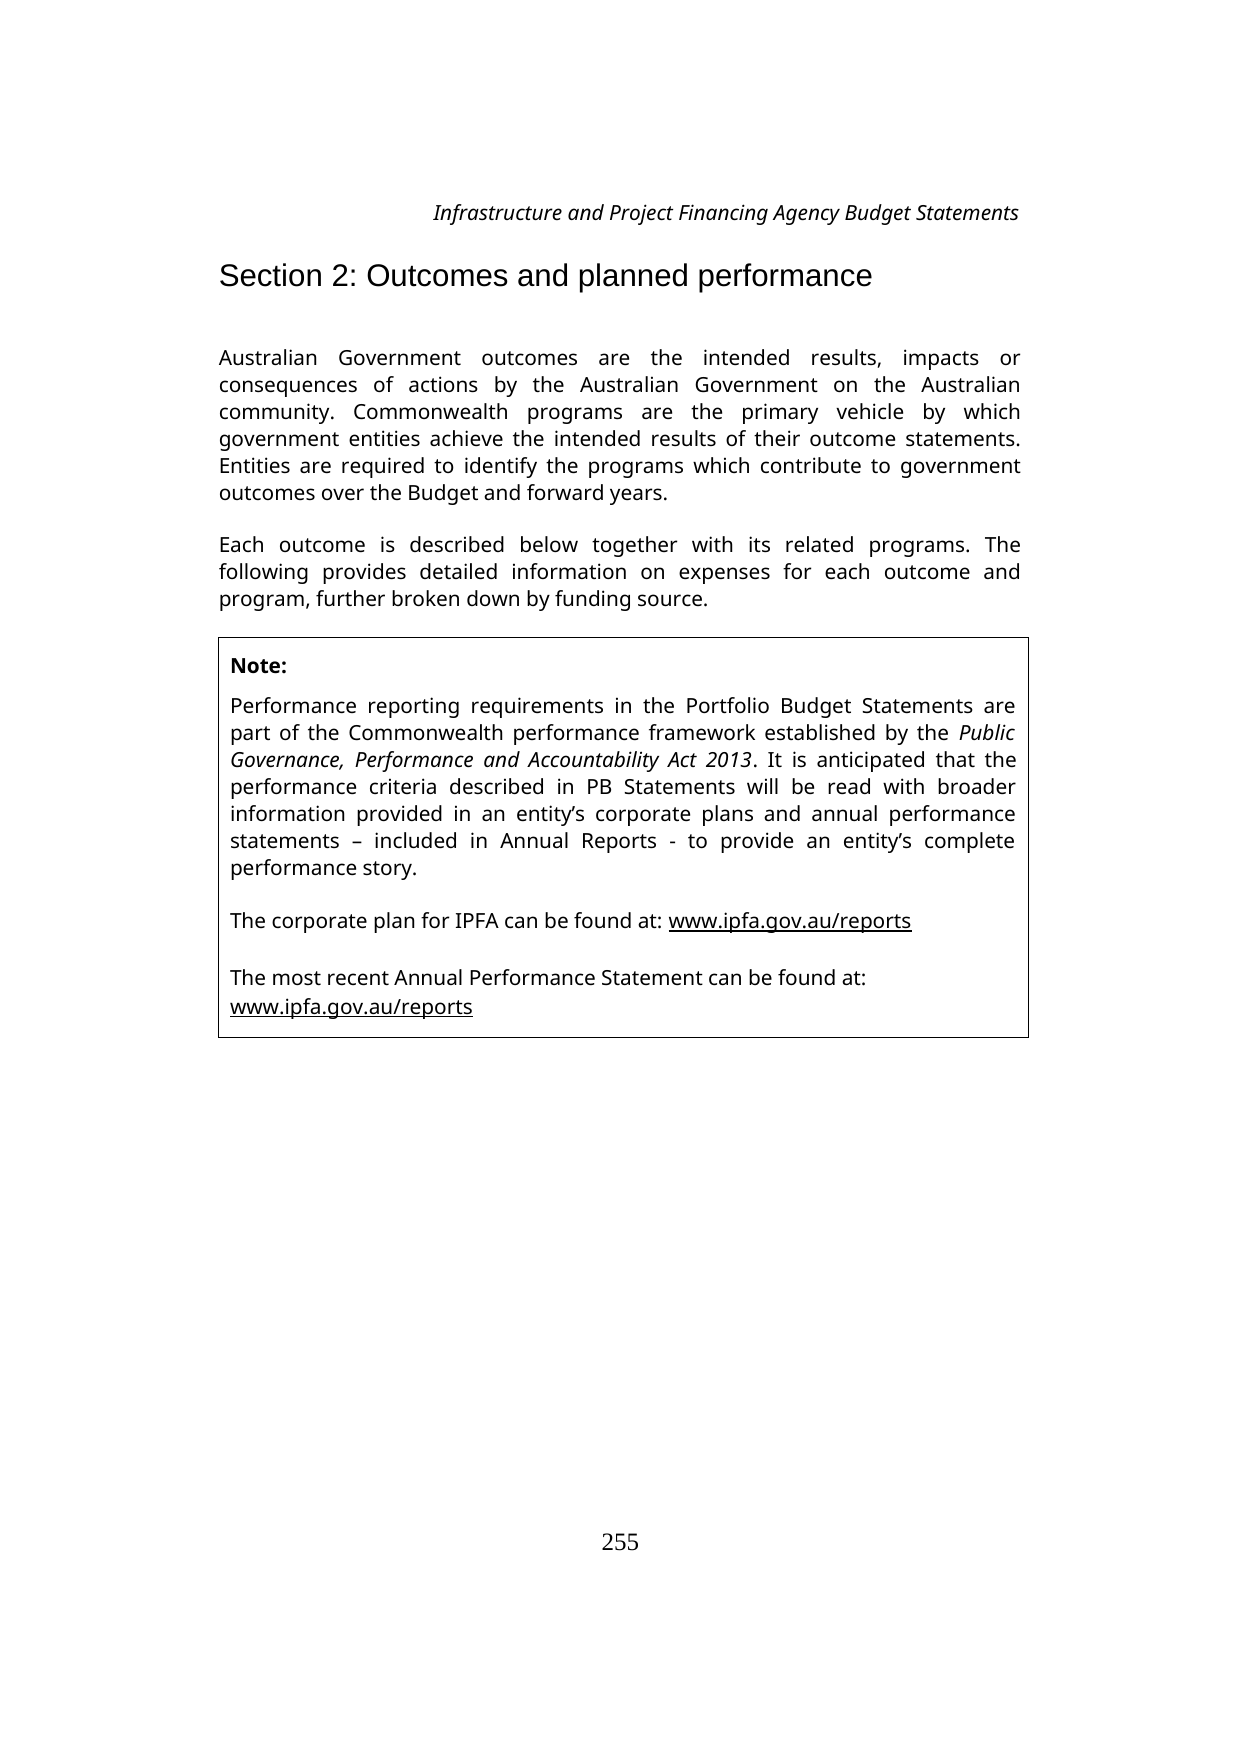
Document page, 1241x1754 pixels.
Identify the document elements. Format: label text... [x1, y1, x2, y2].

subtitle Section 2: Outcomes and planned performance [218, 257, 1022, 293]
text Each outcome is described below together with its related programs. The following provides detailed information on expenses for each outcome and program, further broken down by funding source. [218, 531, 1022, 612]
text Australian Government outcomes are the intended results, impacts or consequences of actions by the Australian Government on the Australian community. Commonwealth programs are the primary vehicle by which government entities achieve the intended results of their outcome statements. Entities are required to identify the programs which contribute to government outcomes over the Budget and forward years. [218, 343, 1022, 506]
table_header Note: Performance reporting requirements in the Portfolio Budget Statements are part of the Commonwealth performance framework established by the Public Governance, Performance and Accountability Act 2013. It is anticipated that the performance criteria described in PB Statements will be read with broader information provided in an entity’s corporate plans and annual performance statements – included in Annual Reports - to provide an entity’s complete performance story. The corporate plan for IPFA can be found at: www.ipfa.gov.au/reports The most recent Annual Performance Statement can be found at: www.ipfa.gov.au/reports [219, 638, 1028, 1037]
